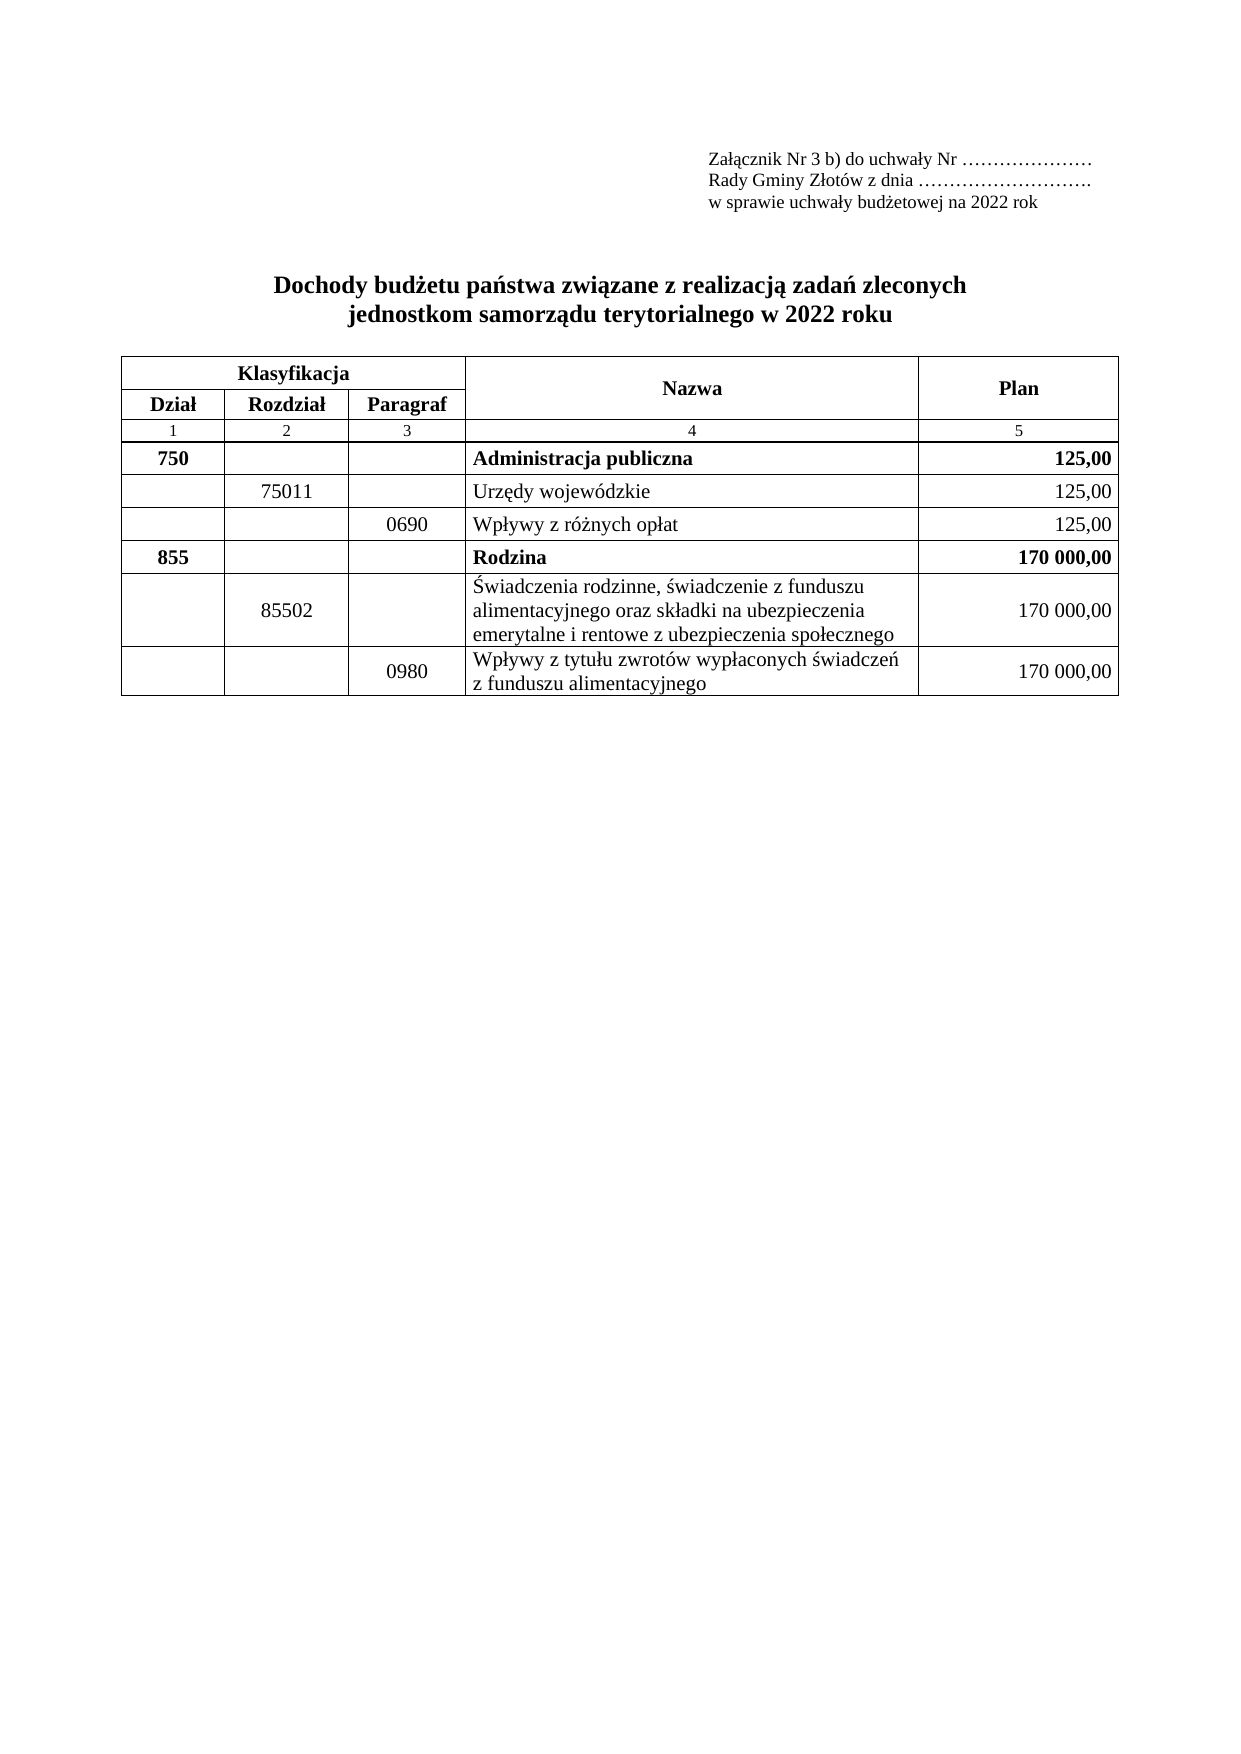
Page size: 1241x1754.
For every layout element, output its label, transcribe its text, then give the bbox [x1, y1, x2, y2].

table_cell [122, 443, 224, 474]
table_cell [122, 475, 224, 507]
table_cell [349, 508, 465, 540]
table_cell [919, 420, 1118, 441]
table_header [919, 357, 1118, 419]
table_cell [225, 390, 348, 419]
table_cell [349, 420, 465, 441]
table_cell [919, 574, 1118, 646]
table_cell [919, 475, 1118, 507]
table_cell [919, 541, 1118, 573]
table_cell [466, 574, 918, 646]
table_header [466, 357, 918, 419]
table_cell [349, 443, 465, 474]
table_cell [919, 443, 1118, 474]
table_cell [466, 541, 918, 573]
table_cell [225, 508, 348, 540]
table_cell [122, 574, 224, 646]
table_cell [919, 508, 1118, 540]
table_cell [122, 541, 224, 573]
text Załącznik Nr 3 b) do uchwały Nr ………………… [708, 148, 1122, 169]
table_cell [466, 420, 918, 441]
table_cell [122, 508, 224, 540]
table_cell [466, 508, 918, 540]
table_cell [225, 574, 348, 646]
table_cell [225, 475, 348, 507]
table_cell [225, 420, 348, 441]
text jednostkom samorządu terytorialnego w 2022 roku [118, 299, 1122, 327]
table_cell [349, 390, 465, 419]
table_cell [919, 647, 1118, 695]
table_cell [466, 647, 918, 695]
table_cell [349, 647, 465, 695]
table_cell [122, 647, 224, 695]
text w sprawie uchwały budżetowej na 2022 rok [634, 191, 1122, 212]
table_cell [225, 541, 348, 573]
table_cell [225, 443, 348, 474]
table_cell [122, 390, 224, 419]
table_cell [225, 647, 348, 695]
text Dochody budżetu państwa związane z realizacją zadań zleconych [118, 270, 1122, 299]
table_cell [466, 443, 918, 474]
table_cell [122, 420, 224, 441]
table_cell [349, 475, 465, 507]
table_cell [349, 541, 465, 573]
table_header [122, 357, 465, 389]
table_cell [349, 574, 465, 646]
text Rady Gminy Złotów z dnia ………………………. [634, 169, 1122, 191]
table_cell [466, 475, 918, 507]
